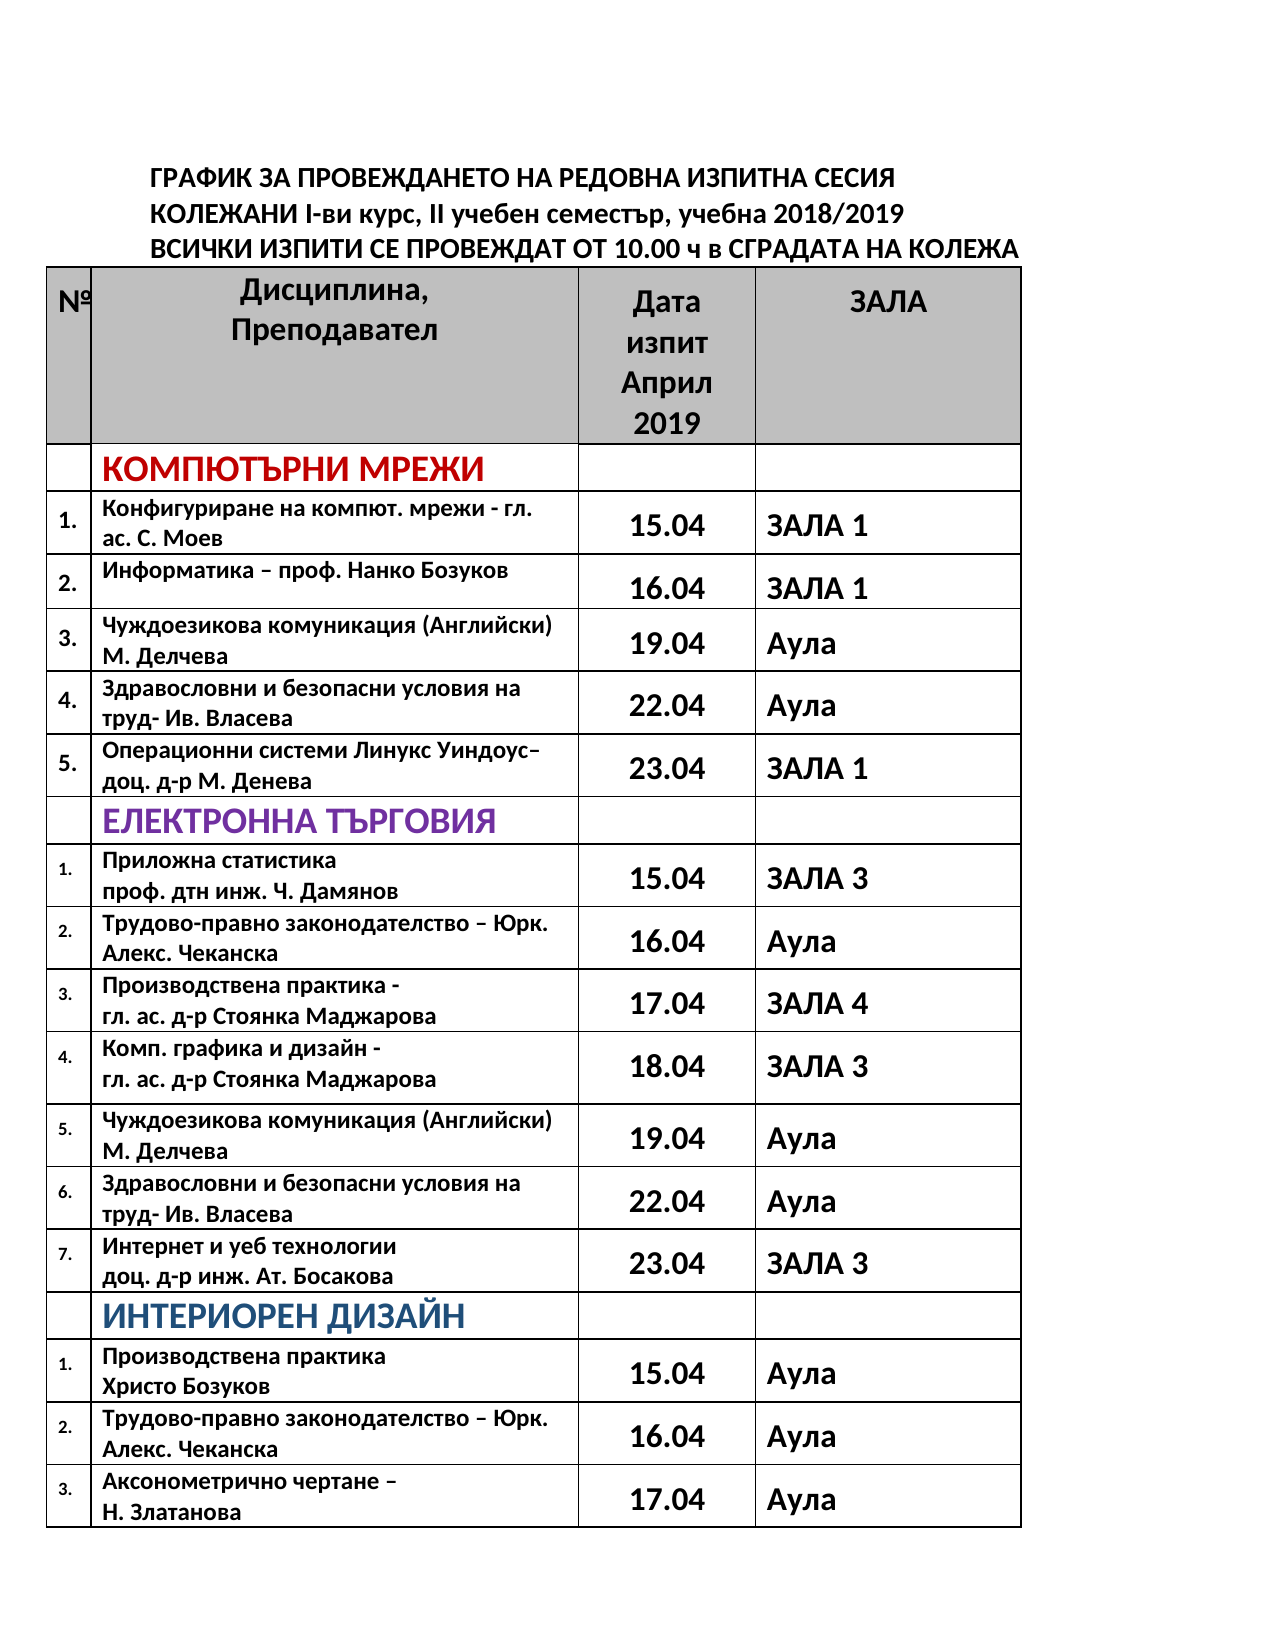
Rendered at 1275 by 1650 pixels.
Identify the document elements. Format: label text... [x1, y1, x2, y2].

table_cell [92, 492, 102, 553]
table_cell 16.04 [579, 907, 755, 968]
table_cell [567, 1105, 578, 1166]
table_cell 4. [47, 672, 90, 733]
table_cell 23.04 [579, 1230, 755, 1291]
table_cell Информатика – проф. Нанко Бозуков [92, 555, 578, 608]
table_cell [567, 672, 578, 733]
table_cell [579, 1293, 755, 1338]
table_cell 5. [47, 735, 90, 796]
table_cell 1. [47, 1340, 90, 1401]
table_header Дата изпит Април 2019 [579, 268, 755, 443]
table_header Дисциплина, Преподавател [92, 268, 578, 443]
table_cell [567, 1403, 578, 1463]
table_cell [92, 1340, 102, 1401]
table_cell 2. [47, 907, 90, 968]
table_cell 15.04 [579, 492, 755, 553]
table_cell ЗАЛА 3 [756, 845, 1020, 906]
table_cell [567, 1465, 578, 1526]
table_cell 22.04 [579, 1167, 755, 1228]
table_cell 1. [47, 492, 90, 553]
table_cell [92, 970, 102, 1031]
table_cell 17.04 [579, 1465, 755, 1526]
table_cell Аула [756, 1465, 1020, 1526]
table_cell [756, 1293, 1020, 1338]
table_cell 15.04 [579, 1340, 755, 1401]
table_header № [47, 268, 90, 443]
table_cell [579, 445, 755, 490]
table_cell 3. [47, 609, 90, 670]
table_cell 15.04 [579, 845, 755, 906]
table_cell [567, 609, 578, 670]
table_header ЗАЛА [756, 268, 1020, 443]
table_cell [756, 445, 1020, 490]
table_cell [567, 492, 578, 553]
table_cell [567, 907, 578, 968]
table_cell ЗАЛА 3 [756, 1032, 1020, 1103]
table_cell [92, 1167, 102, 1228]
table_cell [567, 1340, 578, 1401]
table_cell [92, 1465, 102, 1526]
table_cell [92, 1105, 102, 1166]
table_cell ЗАЛА 1 [756, 555, 1020, 608]
table_cell ЗАЛА 1 [756, 492, 1020, 553]
table_cell ЗАЛА 4 [756, 970, 1020, 1031]
table_cell 19.04 [579, 1105, 755, 1166]
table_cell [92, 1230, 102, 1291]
table_cell Аула [756, 1403, 1020, 1463]
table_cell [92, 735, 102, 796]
table_cell 2. [47, 1403, 90, 1463]
table_cell [579, 797, 755, 843]
table_cell 3. [47, 1465, 90, 1526]
table_cell Аула [756, 1340, 1020, 1401]
table_cell [47, 797, 90, 843]
table_cell [756, 797, 1020, 843]
table_cell Аула [756, 609, 1020, 670]
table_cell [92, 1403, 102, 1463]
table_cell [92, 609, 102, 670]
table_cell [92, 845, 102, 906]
table_cell 3. [47, 970, 90, 1031]
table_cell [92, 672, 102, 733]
table_cell Комп. графика и дизайн - гл. ас. д-р Стоянка Маджарова [92, 1032, 578, 1103]
table_cell Аула [756, 1167, 1020, 1228]
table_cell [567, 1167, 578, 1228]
table_cell Аула [756, 907, 1020, 968]
table_cell 2. [47, 555, 90, 608]
table_cell 16.04 [579, 555, 755, 608]
table_cell 19.04 [579, 609, 755, 670]
table_cell 16.04 [579, 1403, 755, 1463]
table_cell 4. [47, 1032, 90, 1103]
table_cell ЗАЛА 3 [756, 1230, 1020, 1291]
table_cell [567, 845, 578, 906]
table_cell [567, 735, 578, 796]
table_cell 22.04 [579, 672, 755, 733]
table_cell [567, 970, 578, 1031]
table_cell [47, 445, 90, 490]
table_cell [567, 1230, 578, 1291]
table_cell 23.04 [579, 735, 755, 796]
table_cell 5. [47, 1105, 90, 1166]
table_cell 17.04 [579, 970, 755, 1031]
table_cell ЗАЛА 1 [756, 735, 1020, 796]
table_cell Аула [756, 672, 1020, 733]
table_cell 18.04 [579, 1032, 755, 1103]
table_cell 1. [47, 845, 90, 906]
table_cell 6. [47, 1167, 90, 1228]
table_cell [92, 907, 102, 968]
table_cell 7. [47, 1230, 90, 1291]
table_cell Аула [756, 1105, 1020, 1166]
table_cell [47, 1293, 90, 1338]
table_cell КОМПЮТЪРНИ МРЕЖИ [92, 444, 578, 490]
